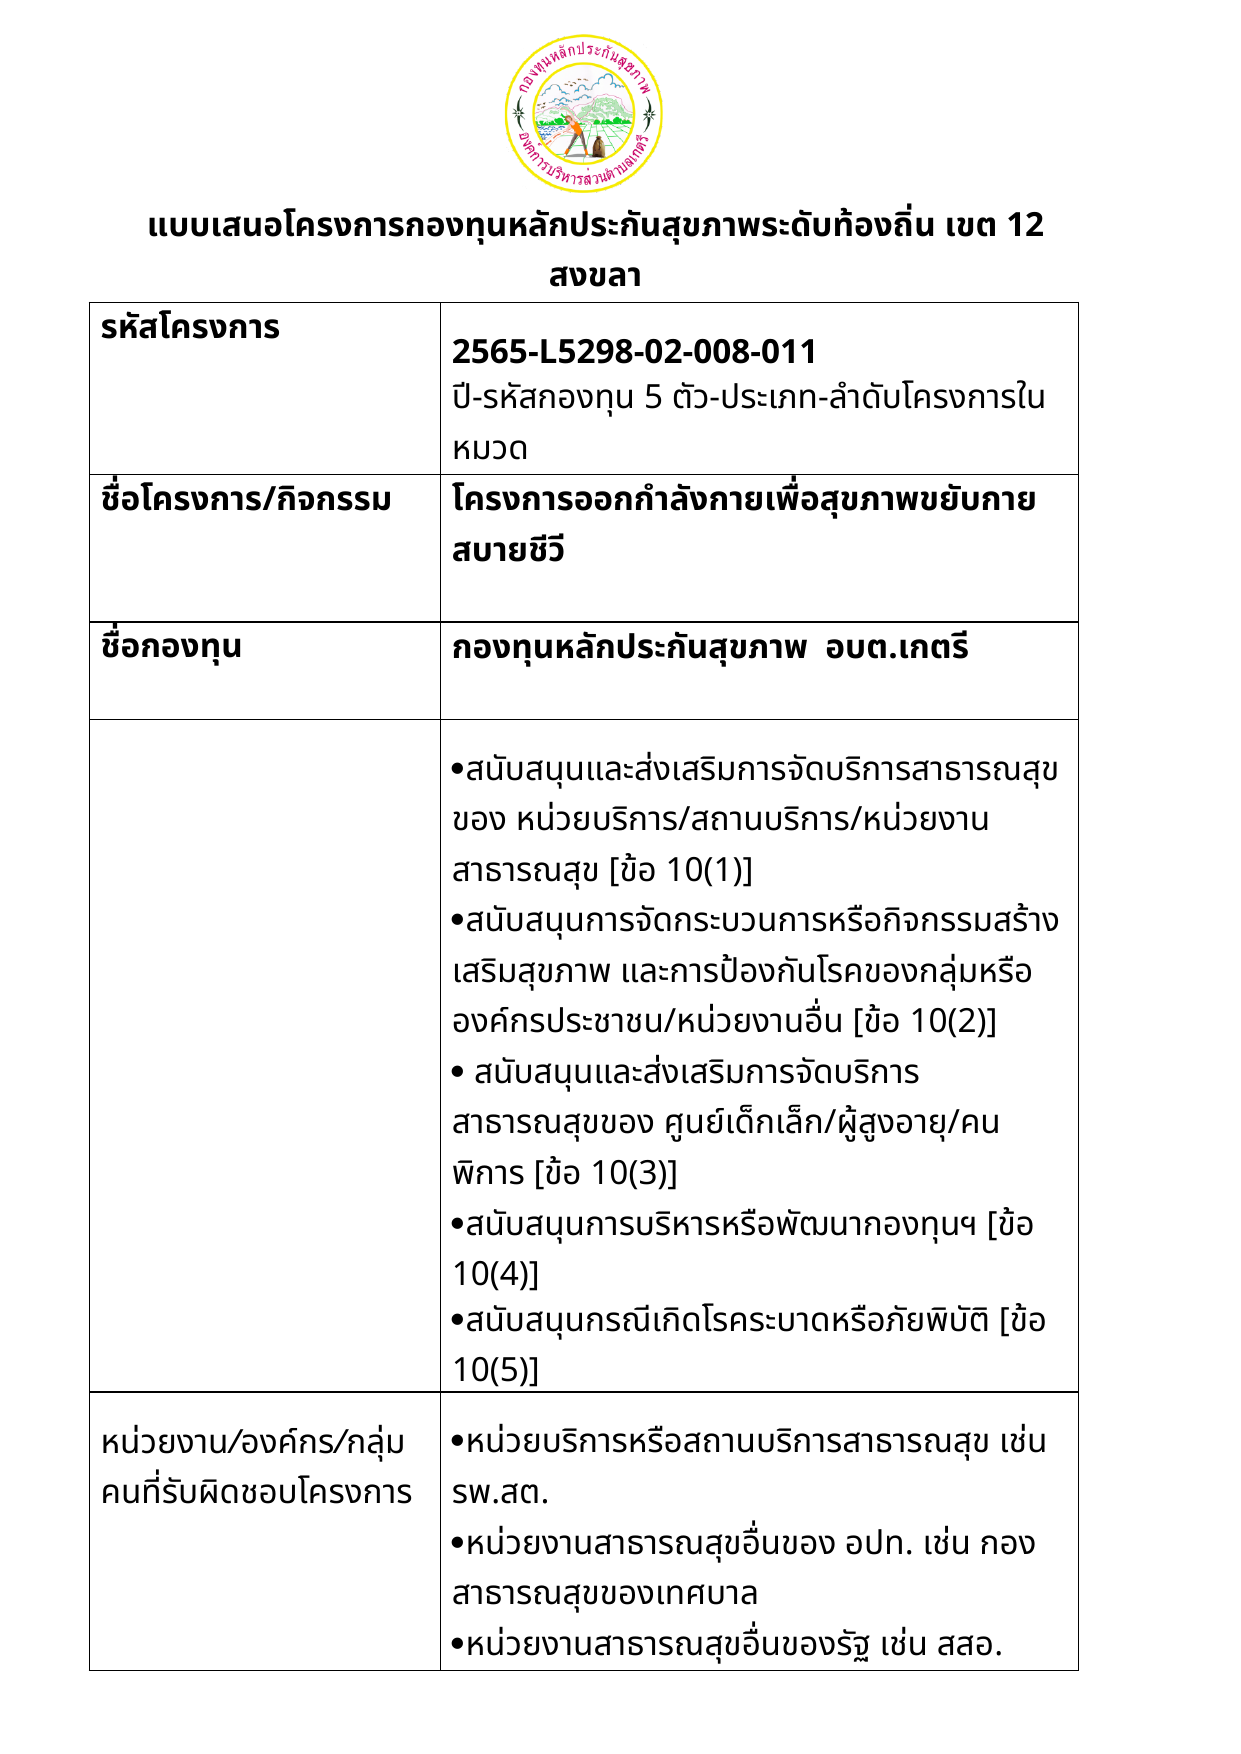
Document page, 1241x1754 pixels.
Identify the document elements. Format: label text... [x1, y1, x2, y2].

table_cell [441, 1393, 1078, 1670]
table_cell โครงการออกกำลังกายเพื่อสุขภาพขยับกายสบายชีวี [441, 475, 1078, 621]
text แบบเสนอโครงการกองทุนหลักประกันสุขภาพระดับท้องถิ่น เขต 12 สงขลา [100, 201, 1090, 302]
table_cell ชื่อกองทุน [90, 623, 440, 718]
table_cell สนับสนุนและส่งเสริมการจัดบริการสาธารณสุขของ หน่วยบริการ/สถานบริการ/หน่วยงานสาธารณสุข [ข้อ 10(1)] สนับสนุนการจัดกระบวนการหรือกิจกรรมสร้างเสริมสุขภาพ และการป้องกันโรคของกลุ่มหรือองค์กรประชาชน/หน่วยงานอื่น [ข้อ 10(2)] สนับสนุนและส่งเสริมการจัดบริการสาธารณสุขของ ศูนย์เด็กเล็ก/ผู้สูงอายุ/คนพิการ [ข้อ 10(3)] สนับสนุนการบริหารหรือพัฒนากองทุนฯ [ข้อ 10(4)] สนับสนุนกรณีเกิดโรคระบาดหรือภัยพิบัติ [ข้อ 10(5)] [441, 720, 1078, 1391]
table_cell ชื่อโครงการ/กิจกรรม [90, 475, 440, 621]
picture [504, 34, 663, 193]
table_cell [90, 1393, 440, 1670]
table_header รหัสโครงการ [90, 303, 440, 474]
table_cell [90, 720, 440, 1391]
table_header 2565-L5298-02-008-011 ปี-รหัสกองทุน 5 ตัว-ประเภท-ลำดับโครงการในหมวด [441, 303, 1078, 474]
table_cell กองทุนหลักประกันสุขภาพ อบต.เกตรี [441, 623, 1078, 718]
